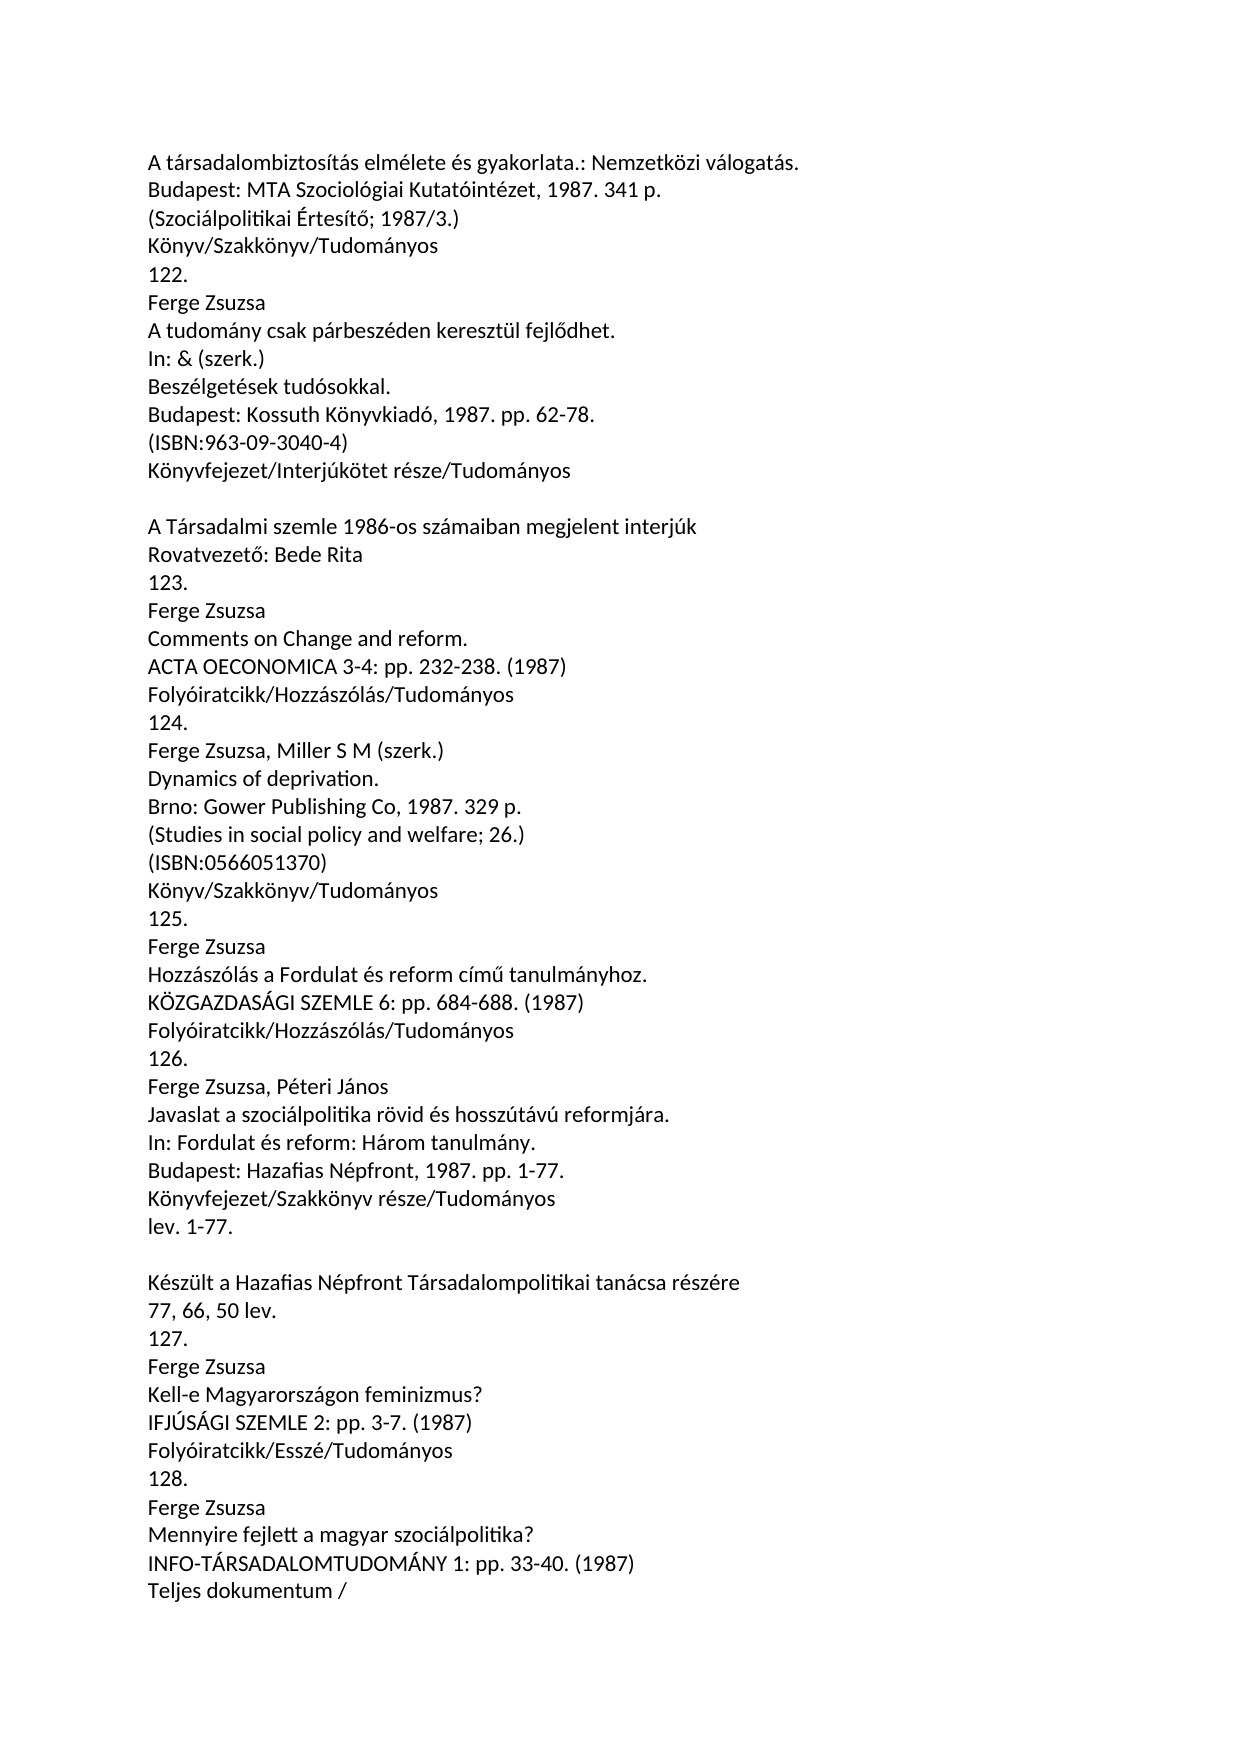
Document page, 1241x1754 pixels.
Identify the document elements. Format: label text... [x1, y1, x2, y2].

text In: & (szerk.) [148, 344, 1093, 372]
text Ferge Zsuzsa [148, 1493, 1093, 1521]
text Budapest: Kossuth Könyvkiadó, 1987. pp. 62-78. [148, 400, 1093, 428]
text 125. [148, 904, 1093, 932]
text A társadalombiztosítás elmélete és gyakorlata.: Nemzetközi válogatás. [148, 148, 1093, 176]
text A tudomány csak párbeszéden keresztül fejlődhet. [148, 316, 1093, 344]
text ACTA OECONOMICA 3-4: pp. 232-238. (1987) [148, 652, 1093, 680]
text 122. [148, 260, 1093, 288]
text 123. [148, 568, 1093, 596]
text 124. [148, 708, 1093, 736]
text Budapest: MTA Szociológiai Kutatóintézet, 1987. 341 p. [148, 176, 1093, 204]
text Kell-e Magyarországon feminizmus? [148, 1381, 1093, 1408]
text A Társadalmi szemle 1986-os számaiban megjelent interjúk [148, 512, 1093, 540]
text Ferge Zsuzsa, Péteri János [148, 1072, 1093, 1100]
text Könyvfejezet/Szakkönyv része/Tudományos [148, 1184, 1093, 1212]
text Rovatvezető: Bede Rita [148, 540, 1093, 568]
text KÖZGAZDASÁGI SZEMLE 6: pp. 684-688. (1987) [148, 988, 1093, 1016]
text In: Fordulat és reform: Három tanulmány. [148, 1128, 1093, 1156]
text 128. [148, 1464, 1093, 1493]
text 126. [148, 1044, 1093, 1072]
text Ferge Zsuzsa [148, 288, 1093, 316]
text (Szociálpolitikai Értesítő; 1987/3.) [148, 204, 1093, 232]
text Készült a Hazafias Népfront Társadalompolitikai tanácsa részére [148, 1268, 1093, 1296]
text Ferge Zsuzsa, Miller S M (szerk.) [148, 736, 1093, 764]
text (Studies in social policy and welfare; 26.) [148, 820, 1093, 848]
text Beszélgetések tudósokkal. [148, 372, 1093, 400]
text Könyv/Szakkönyv/Tudományos [148, 232, 1093, 260]
text Ferge Zsuzsa [148, 1352, 1093, 1381]
text Ferge Zsuzsa [148, 932, 1093, 960]
text IFJÚSÁGI SZEMLE 2: pp. 3-7. (1987) [148, 1408, 1093, 1437]
text Dynamics of deprivation. [148, 764, 1093, 792]
text (ISBN:0566051370) [148, 848, 1093, 876]
text (ISBN:963-09-3040-4) [148, 428, 1093, 456]
text Mennyire fejlett a magyar szociálpolitika? [148, 1521, 1093, 1549]
text Brno: Gower Publishing Co, 1987. 329 p. [148, 792, 1093, 820]
text Könyvfejezet/Interjúkötet része/Tudományos [148, 456, 1093, 484]
text 77, 66, 50 lev. [148, 1296, 1093, 1324]
text Teljes dokumentum / [148, 1577, 1093, 1605]
text 127. [148, 1324, 1093, 1352]
text Könyv/Szakkönyv/Tudományos [148, 876, 1093, 904]
text Folyóiratcikk/Esszé/Tudományos [148, 1437, 1093, 1464]
text Hozzászólás a Fordulat és reform című tanulmányhoz. [148, 960, 1093, 988]
text Budapest: Hazafias Népfront, 1987. pp. 1-77. [148, 1156, 1093, 1184]
text Comments on Change and reform. [148, 624, 1093, 652]
text Folyóiratcikk/Hozzászólás/Tudományos [148, 1016, 1093, 1044]
text Javaslat a szociálpolitika rövid és hosszútávú reformjára. [148, 1100, 1093, 1128]
text Folyóiratcikk/Hozzászólás/Tudományos [148, 680, 1093, 708]
text INFO-TÁRSADALOMTUDOMÁNY 1: pp. 33-40. (1987) [148, 1549, 1093, 1577]
text lev. 1-77. [148, 1212, 1093, 1240]
text Ferge Zsuzsa [148, 596, 1093, 624]
